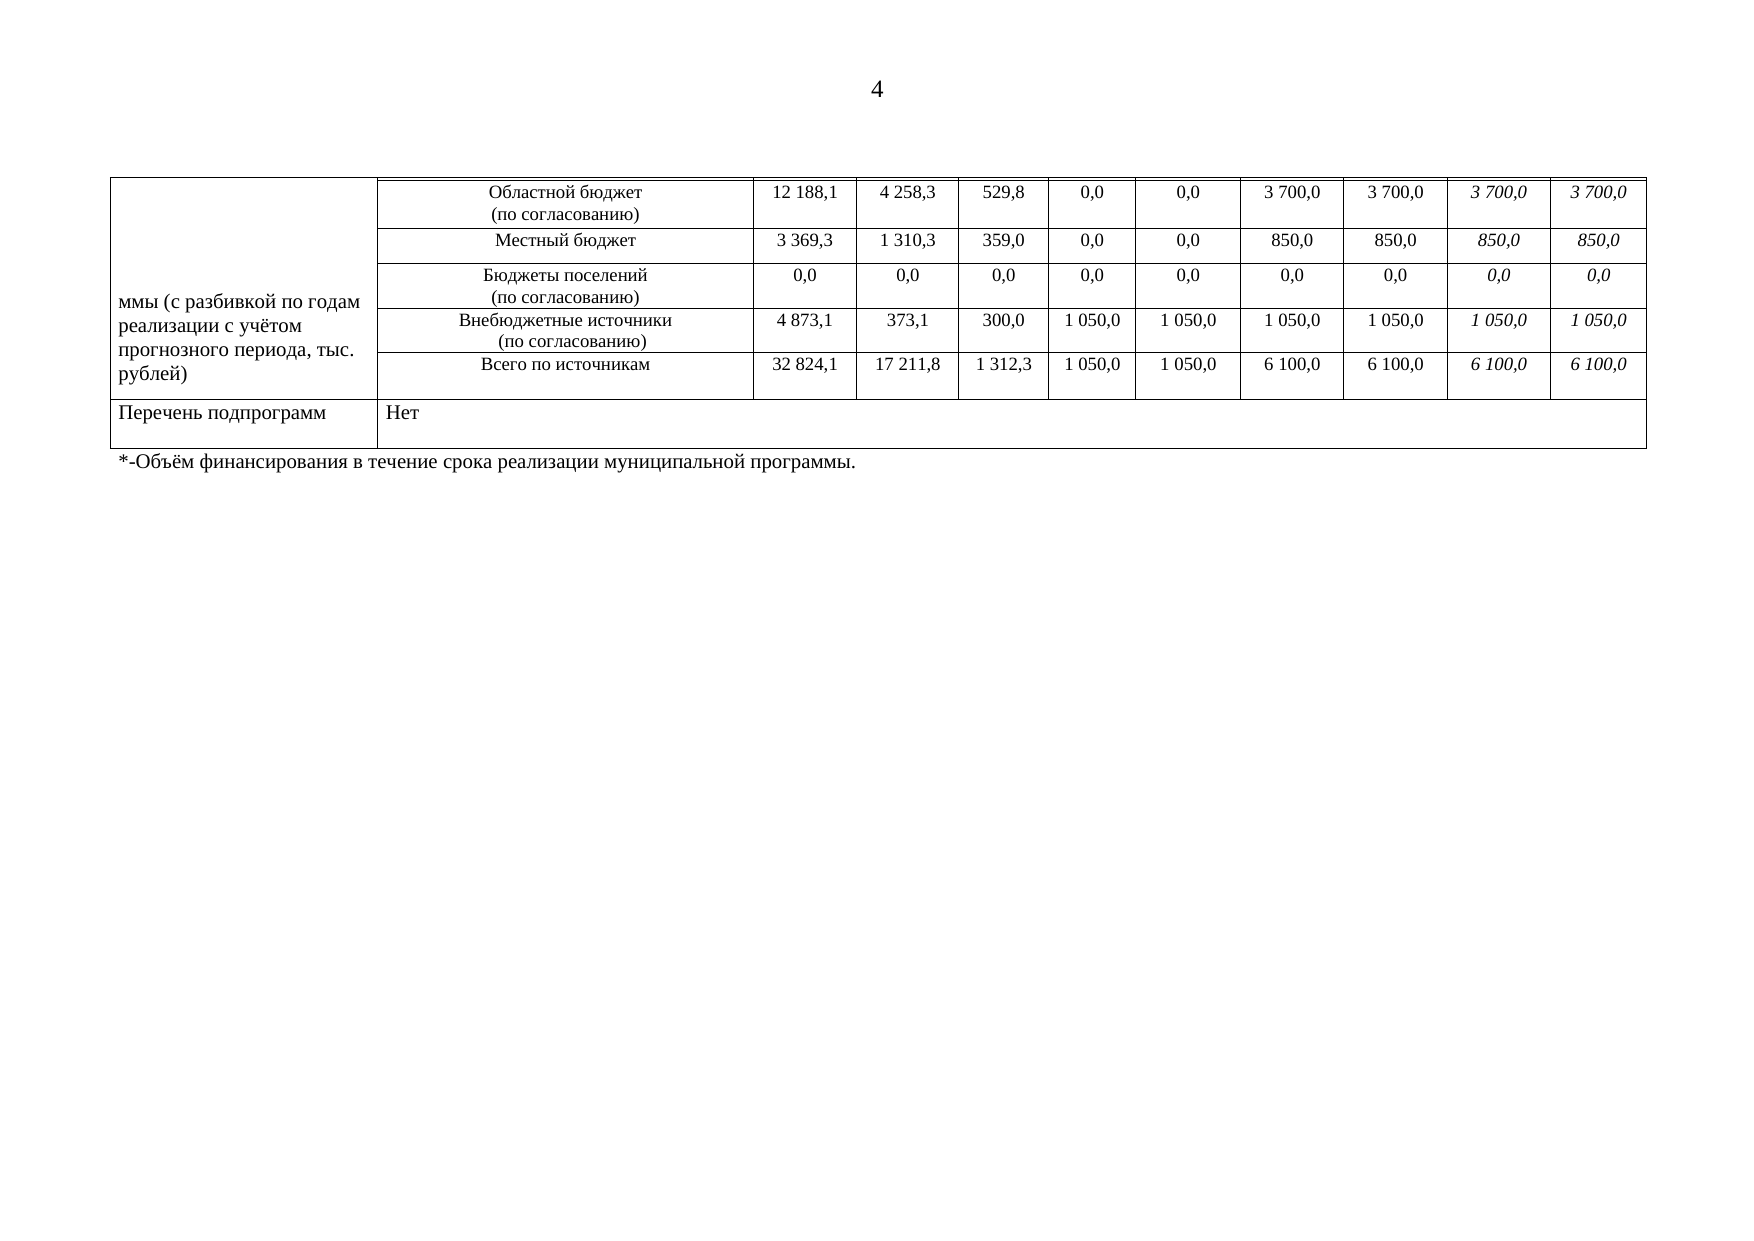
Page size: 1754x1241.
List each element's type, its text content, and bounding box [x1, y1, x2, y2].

table_cell 850,0 [1344, 229, 1447, 263]
table_cell 12 188,1 [754, 181, 856, 228]
table_cell 0,0 [1136, 229, 1240, 263]
table_cell 6 100,0 [1344, 353, 1447, 399]
table_cell 359,0 [959, 229, 1048, 263]
table_cell 0,0 [1551, 264, 1646, 307]
table_cell 6 100,0 [1448, 353, 1550, 399]
table_cell Бюджеты поселений (по согласованию) [378, 264, 753, 307]
table_cell 3 700,0 [1344, 181, 1447, 228]
text *-Объём финансирования в течение срока реализации муниципальной программы. [118, 449, 1636, 473]
table_cell Внебюджетные источники (по согласованию) [378, 309, 753, 352]
table_cell 4 873,1 [754, 309, 856, 352]
table_cell 17 211,8 [857, 353, 958, 399]
table_cell 1 050,0 [1049, 309, 1135, 352]
table_cell 1 050,0 [1551, 309, 1646, 352]
table_cell 1 050,0 [1344, 309, 1447, 352]
table_cell 0,0 [857, 264, 958, 307]
table_cell 32 824,1 [754, 353, 856, 399]
table_cell 6 100,0 [1551, 353, 1646, 399]
table_cell 0,0 [1049, 264, 1135, 307]
table_cell Областной бюджет (по согласованию) [378, 181, 753, 228]
table_cell 0,0 [754, 264, 856, 307]
table_cell Нет [378, 400, 1646, 448]
table_cell 1 050,0 [1448, 309, 1550, 352]
table_cell 529,8 [959, 181, 1048, 228]
table_cell 4 258,3 [857, 181, 958, 228]
table_cell 3 700,0 [1241, 181, 1343, 228]
table_cell 0,0 [959, 264, 1048, 307]
table_cell 0,0 [1448, 264, 1550, 307]
table_cell 0,0 [1049, 181, 1135, 228]
table_cell 850,0 [1241, 229, 1343, 263]
table_cell 0,0 [1049, 229, 1135, 263]
table_cell 850,0 [1448, 229, 1550, 263]
table_cell 3 700,0 [1551, 181, 1646, 228]
table_cell 300,0 [959, 309, 1048, 352]
table_cell 3 700,0 [1448, 181, 1550, 228]
table_cell 1 050,0 [1049, 353, 1135, 399]
table_cell Перечень подпрограмм [111, 400, 377, 448]
table_cell 850,0 [1551, 229, 1646, 263]
table_cell 0,0 [1136, 181, 1240, 228]
table_cell 0,0 [1136, 264, 1240, 307]
table_cell 0,0 [1241, 264, 1343, 307]
table_cell Всего по источникам [378, 353, 753, 399]
table_cell 1 050,0 [1136, 309, 1240, 352]
table_cell 0,0 [1344, 264, 1447, 307]
table_cell 1 050,0 [1241, 309, 1343, 352]
table_cell 1 312,3 [959, 353, 1048, 399]
table_cell 6 100,0 [1241, 353, 1343, 399]
table_cell 1 050,0 [1136, 353, 1240, 399]
table_cell Местный бюджет [378, 229, 753, 263]
table_cell 3 369,3 [754, 229, 856, 263]
table_cell 1 310,3 [857, 229, 958, 263]
table_cell 373,1 [857, 309, 958, 352]
